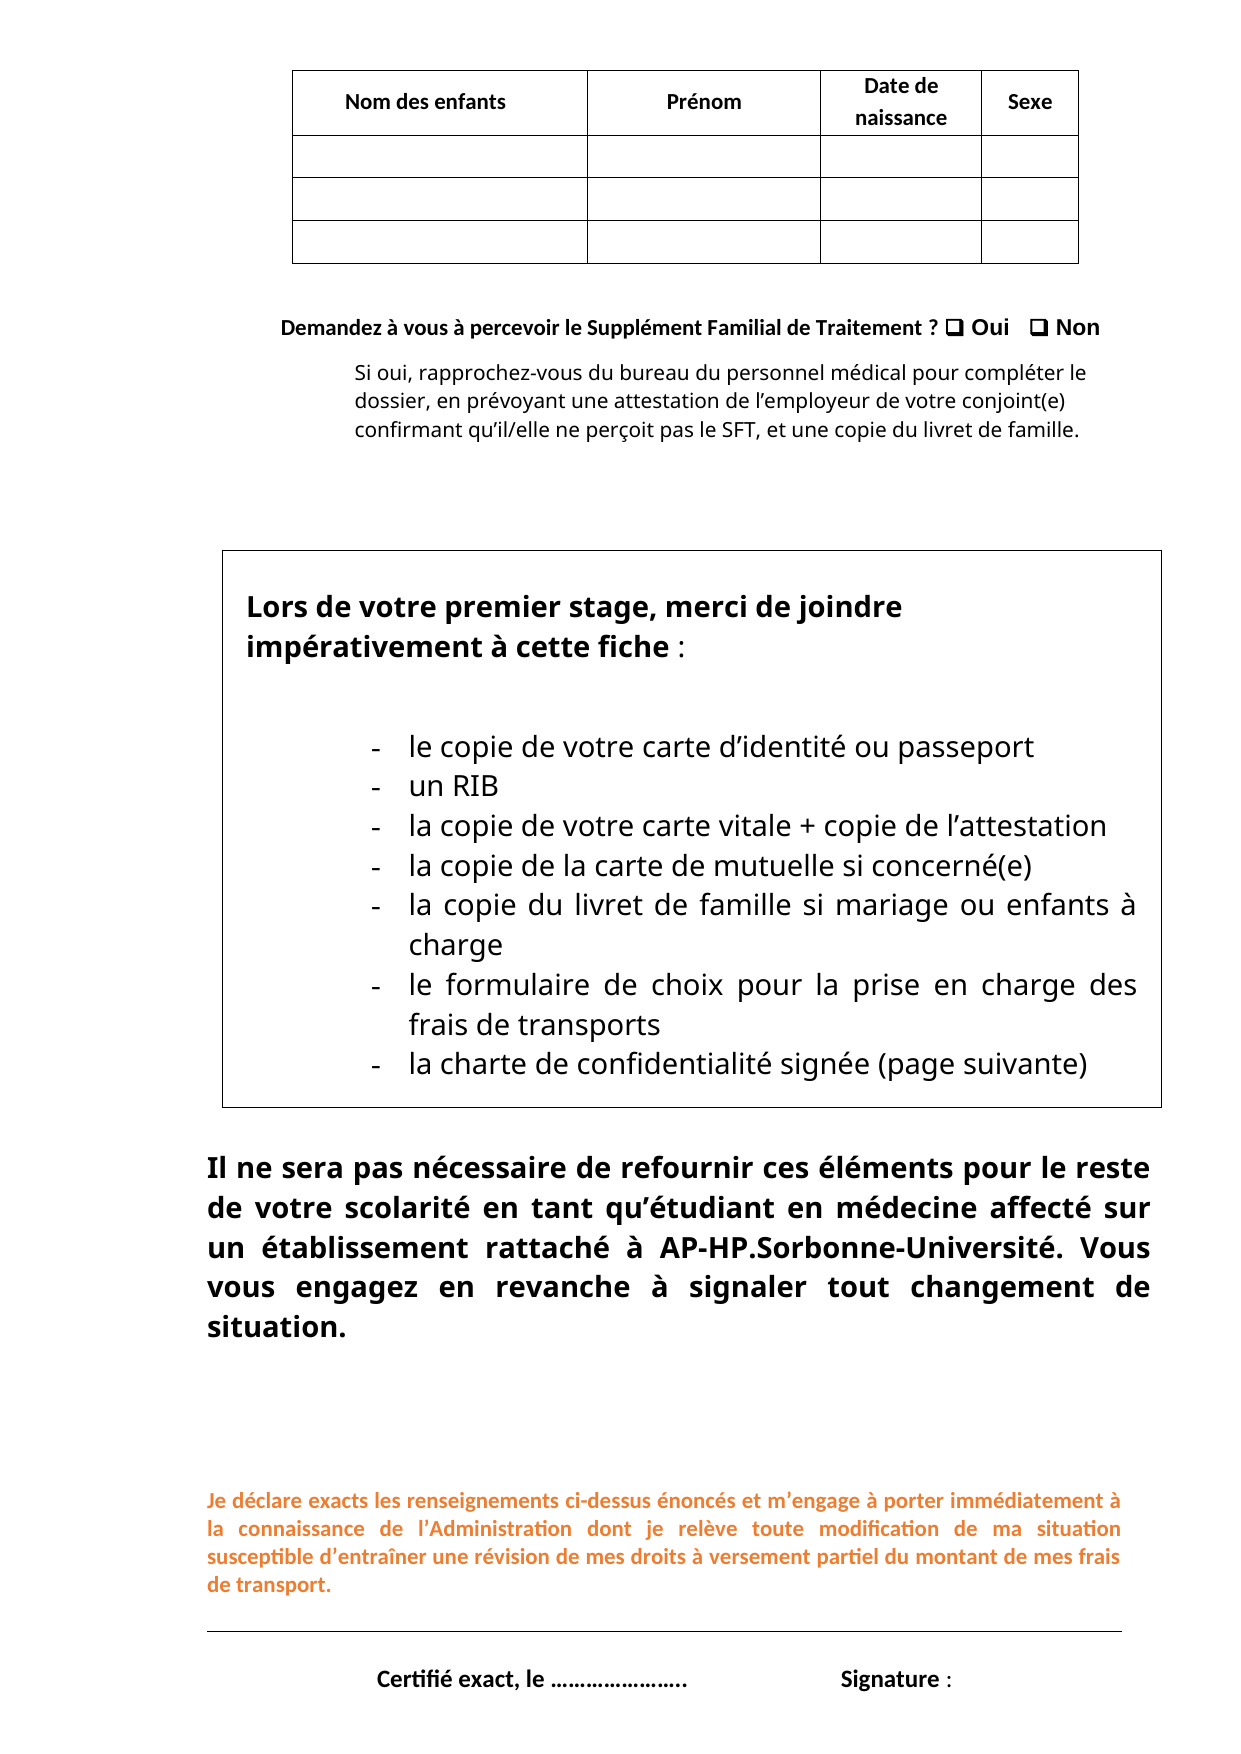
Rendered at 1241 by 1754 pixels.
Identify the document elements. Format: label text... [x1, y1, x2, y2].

table_header Date de naissance [821, 71, 981, 135]
text Demandez à vous à percevoir le Supplément Familial de Traitement ? Oui Non [207, 268, 1122, 343]
text Certifié exact, le ………………….. Signature : [207, 1663, 1122, 1693]
table_cell [588, 136, 820, 177]
table_cell [821, 221, 981, 262]
text Il ne sera pas nécessaire de refournir ces éléments pour le reste de votre scolarité en tant qu’étudiant en médecine affecté sur un établissement rattaché à AP-HP.Sorbonne-Université. Vous vous engagez en revanche à signaler tout changement de situation. [207, 1147, 1152, 1346]
table_cell [982, 221, 1078, 262]
table_cell [293, 178, 587, 220]
table_cell [982, 136, 1078, 177]
table_cell [293, 136, 587, 177]
table_header Prénom [588, 71, 820, 135]
table_header Nom des enfants [293, 71, 587, 135]
table_header Lors de votre premier stage, merci de joindre impérativement à cette fiche : [223, 551, 1161, 702]
table_cell le copie de votre carte d’identité ou passeport un RIB la copie de votre carte vitale + copie de l’attestation la copie de la carte de mutuelle si concerné(e) la copie du livret de famille si mariage ou enfants à charge le formulaire de choix pour la prise en charge des frais de transports la charte de confidentialité signée (page suivante) [223, 702, 1161, 1107]
table_cell [821, 178, 981, 220]
table_cell [293, 221, 587, 262]
table_cell [982, 178, 1078, 220]
text Je déclare exacts les renseignements ci-dessus énoncés et m’engage à porter immédiatement à la connaissance de l’Administration dont je relève toute modification de ma situation susceptible d’entraîner une révision de mes droits à versement partiel du montant de mes frais de transport. [207, 1486, 1122, 1598]
table_cell [821, 136, 981, 177]
table_cell [588, 221, 820, 262]
text Si oui, rapprochez-vous du bureau du personnel médical pour compléter le dossier, en prévoyant une attestation de l’employeur de votre conjoint(e) confirmant qu’il/elle ne perçoit pas le SFT, et une copie du livret de famille. [354, 358, 1122, 443]
table_header Sexe [982, 71, 1078, 135]
table_cell [588, 178, 820, 220]
